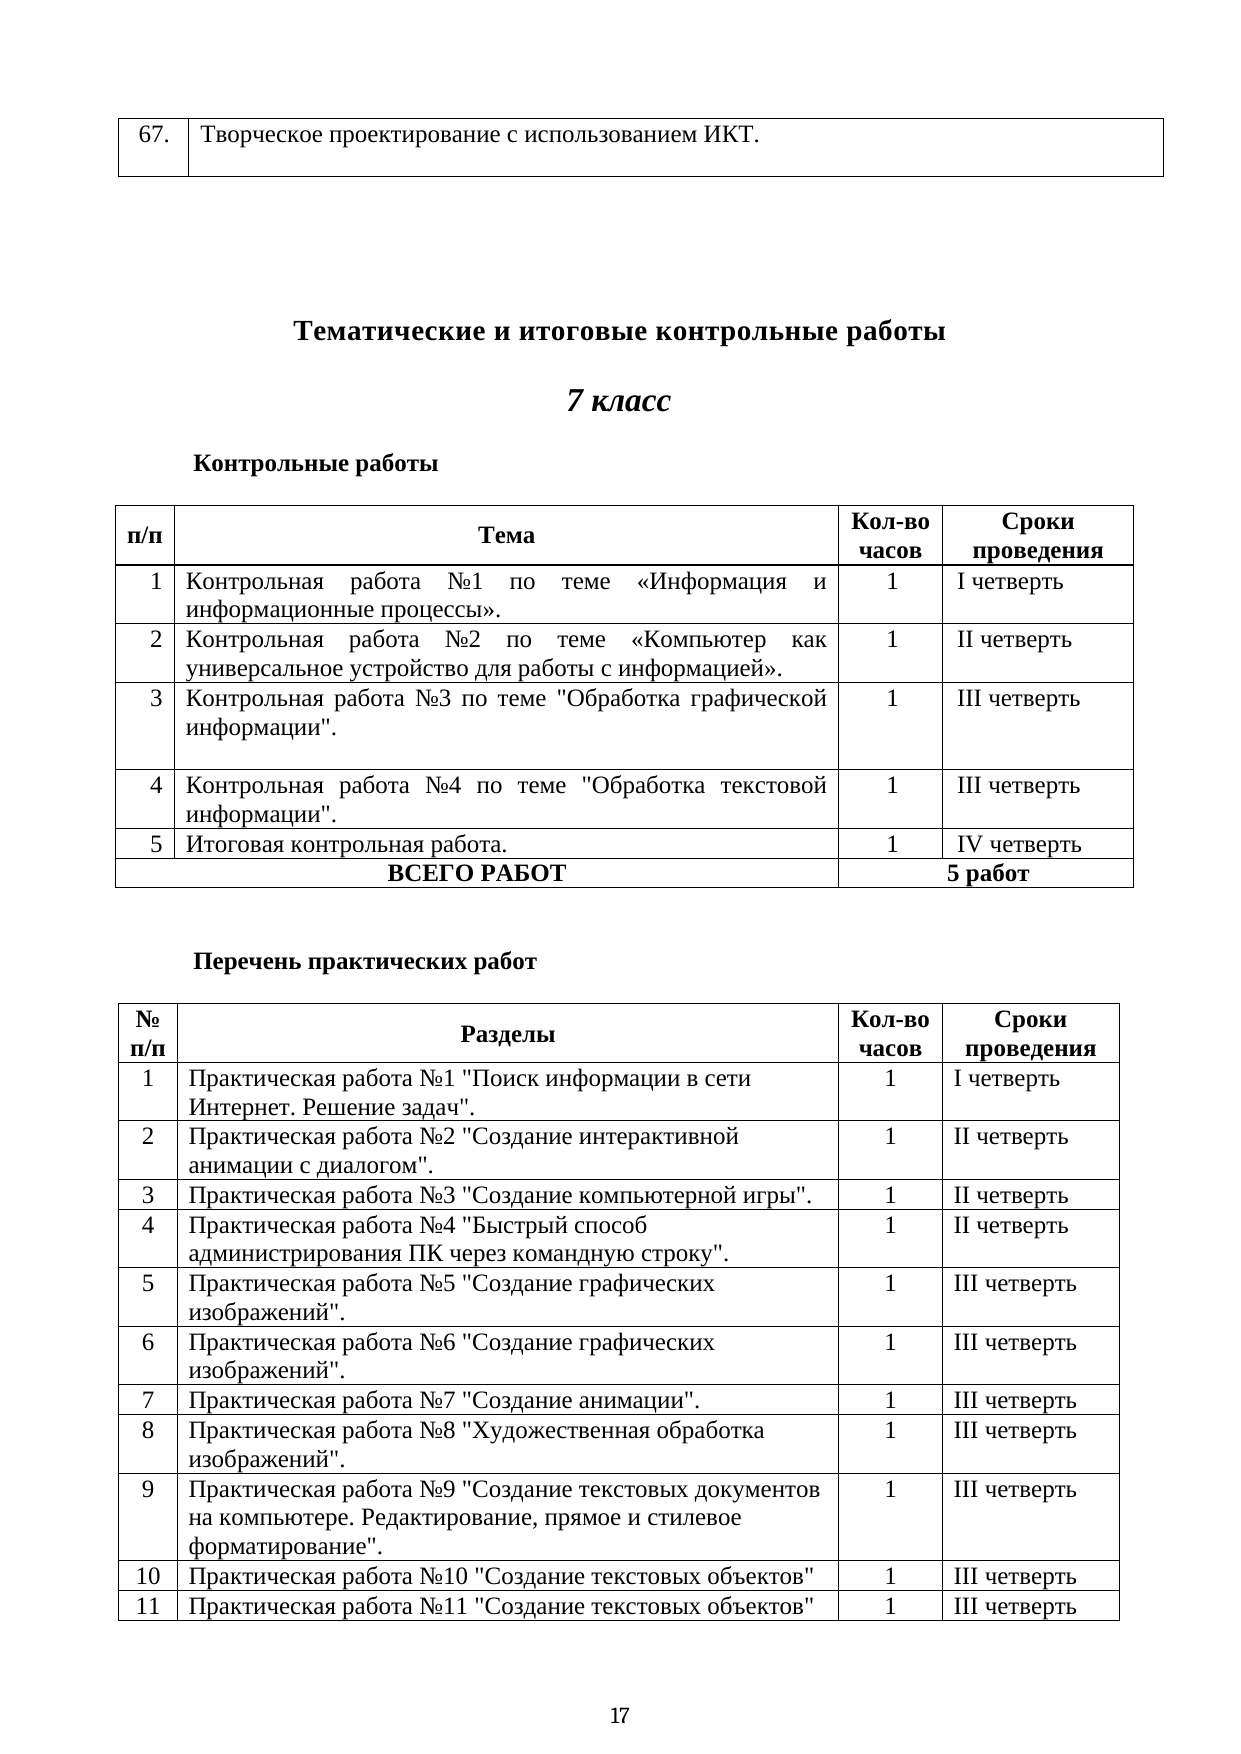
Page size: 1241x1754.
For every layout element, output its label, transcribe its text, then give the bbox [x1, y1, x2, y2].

table_cell 2 [116, 624, 174, 682]
table_cell Контрольная работа №3 по теме "Обработка графической информации". [175, 683, 838, 769]
table_cell III четверть [943, 770, 1133, 828]
table_cell Практическая работа №10 "Создание текстовых объектов" [178, 1561, 838, 1590]
table_header Кол-во часов [839, 1004, 942, 1062]
table_cell 1 [839, 1180, 942, 1209]
table_cell Практическая работа №5 "Создание графических изображений". [178, 1268, 838, 1326]
table_cell 1 [839, 683, 942, 769]
table_cell 4 [119, 1210, 177, 1267]
table_cell III четверть [943, 1327, 1119, 1384]
table_header I четверть [943, 566, 1133, 623]
table_cell 2 [119, 1121, 177, 1179]
table_cell 1 [839, 1327, 942, 1384]
table_cell 1 [839, 1561, 942, 1590]
text Контрольные работы [118, 448, 1122, 476]
table_cell III четверть [943, 683, 1133, 769]
table_cell Практическая работа №9 "Создание текстовых документов на компьютере. Редактирование, прямое и стилевое форматирование". [178, 1474, 838, 1560]
table_cell 5 работ [839, 859, 1133, 887]
table_cell 1 [839, 1474, 942, 1560]
table_cell Контрольная работа №2 по теме «Компьютер как универсальное устройство для работы с информацией». [175, 624, 838, 682]
table_cell 1 [839, 829, 942, 857]
table_cell 1 [839, 1268, 942, 1326]
table_header 1 [839, 566, 942, 623]
table_cell Практическая работа №11 "Создание текстовых объектов" [178, 1591, 838, 1619]
table_cell 1 [839, 1063, 942, 1120]
table_cell III четверть [943, 1591, 1119, 1619]
table_cell Практическая работа №1 "Поиск информации в сети Интернет. Решение задач". [178, 1063, 838, 1120]
table_cell 4 [116, 770, 174, 828]
table_cell 3 [119, 1180, 177, 1209]
table_cell 3 [116, 683, 174, 769]
table_cell III четверть [943, 1268, 1119, 1326]
table_cell III четверть [943, 1474, 1119, 1560]
table_cell Практическая работа №7 "Создание анимации". [178, 1385, 838, 1414]
table_cell Итоговая контрольная работа. [175, 829, 838, 857]
table_cell III четверть [943, 1561, 1119, 1590]
table_header Сроки проведения [943, 506, 1133, 564]
table_cell II четверть [943, 1210, 1119, 1267]
table_header Сроки проведения [943, 1004, 1119, 1062]
table_header Кол-во часов [839, 506, 942, 564]
table_cell III четверть [943, 1385, 1119, 1414]
table_header Тема [175, 506, 838, 564]
table_cell Практическая работа №8 "Художественная обработка изображений". [178, 1415, 838, 1473]
table_cell 1 [839, 1210, 942, 1267]
table_cell Практическая работа №2 "Создание интерактивной анимации с диалогом". [178, 1121, 838, 1179]
table_cell II четверть [943, 624, 1133, 682]
table_cell II четверть [943, 1180, 1119, 1209]
table_header 1 [116, 566, 174, 623]
table_cell 1 [119, 1063, 177, 1120]
table_cell 5 [119, 1268, 177, 1326]
text 7 класс [118, 381, 1122, 419]
table_cell ВСЕГО РАБОТ [116, 859, 838, 887]
table_cell Практическая работа №4 "Быстрый способ администрирования ПК через командную строку". [178, 1210, 838, 1267]
table_header Контрольная работа №1 по теме «Информация и информационные процессы». [175, 566, 838, 623]
table_cell I четверть [943, 1063, 1119, 1120]
table_cell 1 [839, 1415, 942, 1473]
table_cell 67. [119, 119, 188, 176]
table_cell IV четверть [943, 829, 1133, 857]
table_cell 1 [839, 770, 942, 828]
table_cell 1 [839, 1121, 942, 1179]
table_cell 1 [839, 1591, 942, 1619]
table_cell Творческое проектирование с использованием ИКТ. [189, 119, 1163, 176]
table_cell II четверть [943, 1121, 1119, 1179]
text Перечень практических работ [118, 946, 1122, 974]
table_cell Практическая работа №6 "Создание графических изображений". [178, 1327, 838, 1384]
table_cell 9 [119, 1474, 177, 1560]
table_cell Практическая работа №3 "Создание компьютерной игры". [178, 1180, 838, 1209]
table_cell Контрольная работа №4 по теме "Обработка текстовой информации". [175, 770, 838, 828]
subtitle Тематические и итоговые контрольные работы [118, 313, 1122, 346]
table_header № п/п [119, 1004, 177, 1062]
table_cell 7 [119, 1385, 177, 1414]
table_cell 6 [119, 1327, 177, 1384]
table_cell 5 [116, 829, 174, 857]
table_cell III четверть [943, 1415, 1119, 1473]
table_cell 1 [839, 624, 942, 682]
table_cell 1 [839, 1385, 942, 1414]
table_cell 11 [119, 1591, 177, 1619]
table_header п/п [116, 506, 174, 564]
table_cell 10 [119, 1561, 177, 1590]
table_header Разделы [178, 1004, 838, 1062]
table_cell 8 [119, 1415, 177, 1473]
